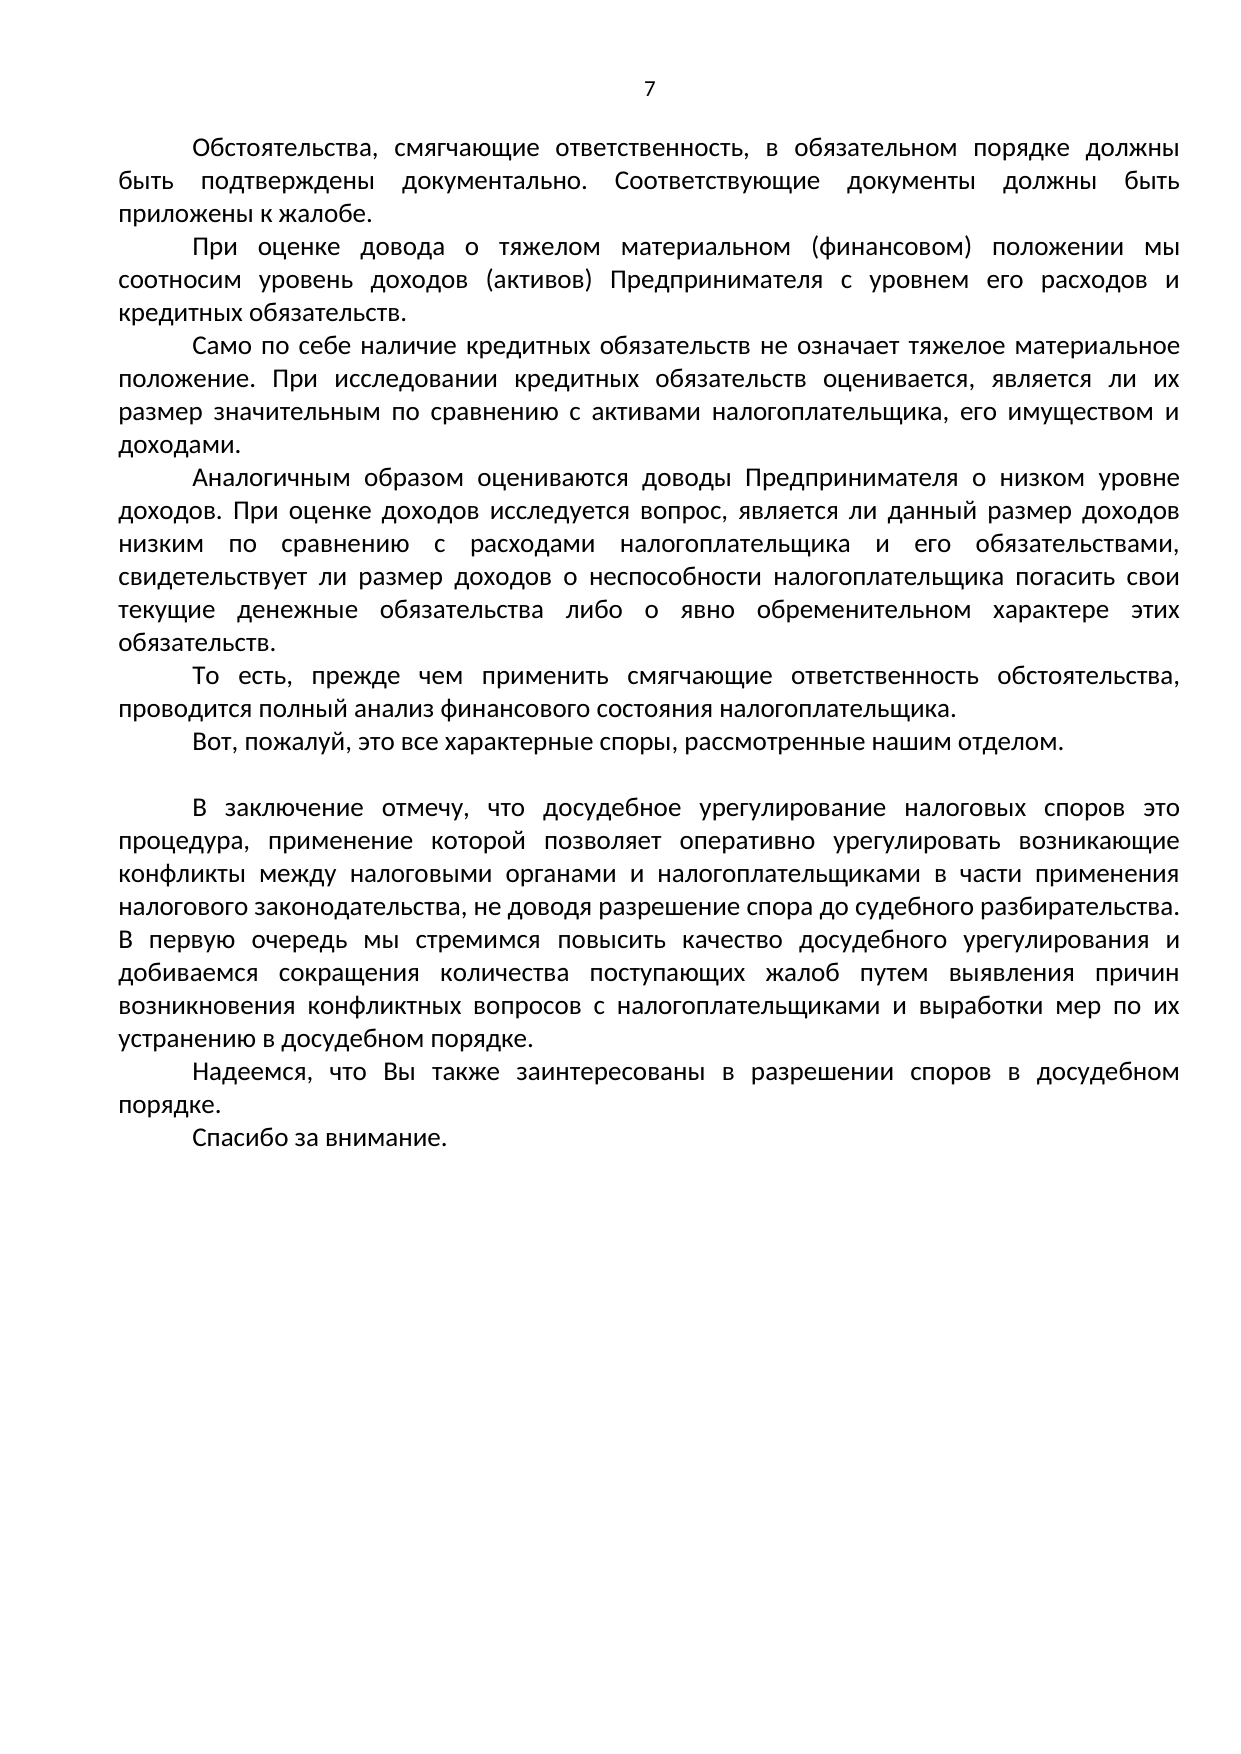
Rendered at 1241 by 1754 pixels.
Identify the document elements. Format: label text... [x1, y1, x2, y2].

text При оценке довода о тяжелом материальном (финансовом) положении мы соотносим уровень доходов (активов) Предпринимателя с уровнем его расходов и кредитных обязательств. [118, 229, 1181, 328]
text То есть, прежде чем применить смягчающие ответственность обстоятельства, проводится полный анализ финансового состояния налогоплательщика. [118, 658, 1181, 724]
text В заключение отмечу, что досудебное урегулирование налоговых споров это процедура, применение которой позволяет оперативно урегулировать возникающие конфликты между налоговыми органами и налогоплательщиками в части применения налогового законодательства, не доводя разрешение спора до судебного разбирательства. В первую очередь мы стремимся повысить качество досудебного урегулирования и добиваемся сокращения количества поступающих жалоб путем выявления причин возникновения конфликтных вопросов с налогоплательщиками и выработки мер по их устранению в досудебном порядке. [118, 790, 1181, 1054]
text Обстоятельства, смягчающие ответственность, в обязательном порядке должны быть подтверждены документально. Соответствующие документы должны быть приложены к жалобе. [118, 130, 1181, 229]
text Само по себе наличие кредитных обязательств не означает тяжелое материальное положение. При исследовании кредитных обязательств оценивается, является ли их размер значительным по сравнению с активами налогоплательщика, его имуществом и доходами. [118, 328, 1181, 460]
text Аналогичным образом оцениваются доводы Предпринимателя о низком уровне доходов. При оценке доходов исследуется вопрос, является ли данный размер доходов низким по сравнению с расходами налогоплательщика и его обязательствами, свидетельствует ли размер доходов о неспособности налогоплательщика погасить свои текущие денежные обязательства либо о явно обременительном характере этих обязательств. [118, 460, 1181, 658]
text Вот, пожалуй, это все характерные споры, рассмотренные нашим отделом. [118, 724, 1181, 757]
text Надеемся, что Вы также заинтересованы в разрешении споров в досудебном порядке. [118, 1054, 1181, 1121]
text Спасибо за внимание. [118, 1121, 1181, 1153]
